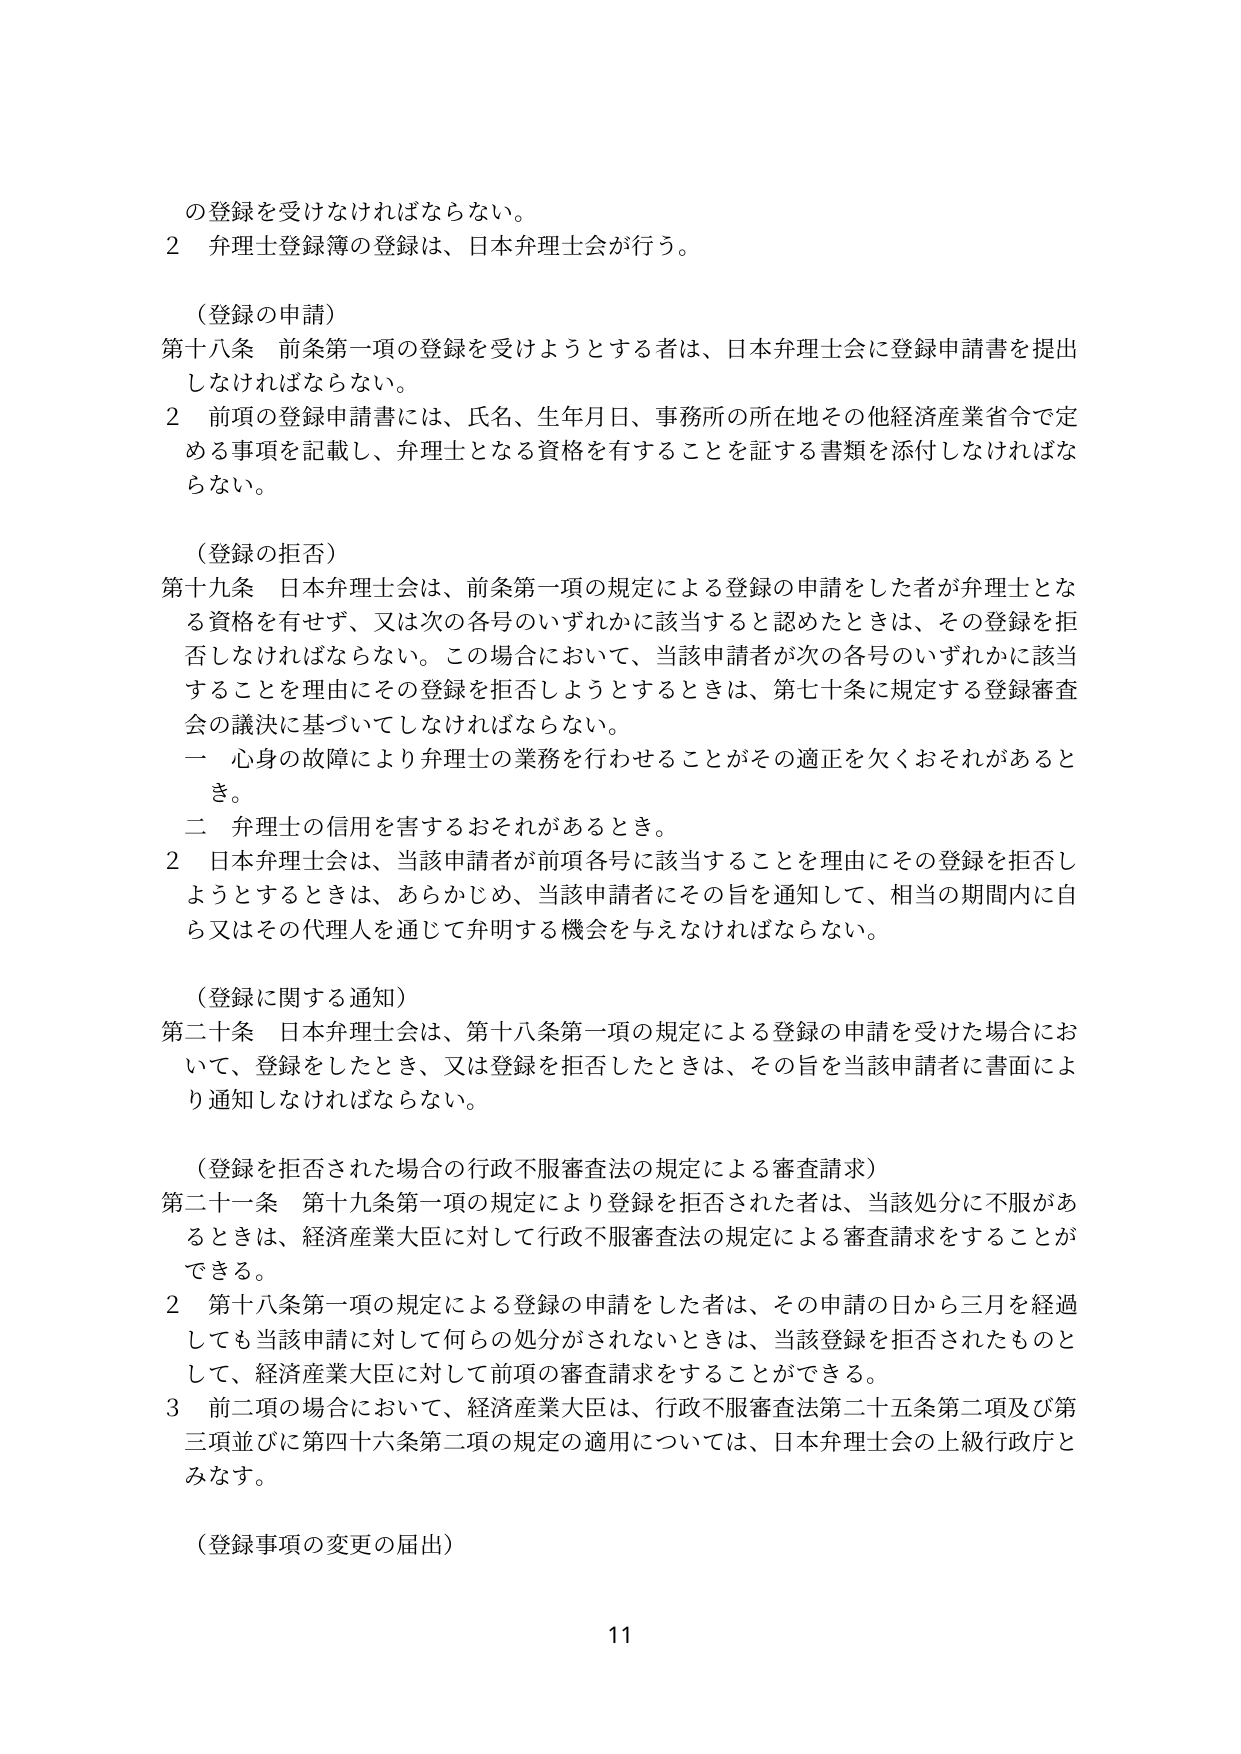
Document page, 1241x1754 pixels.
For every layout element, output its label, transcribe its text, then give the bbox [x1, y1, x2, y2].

text 第十八条 前条第一項の登録を受けようとする者は、日本弁理士会に登録申請書を提出しなければならない。 [161, 330, 1079, 399]
text （登録の拒否） [184, 535, 1079, 569]
text ２ 弁理士登録簿の登録は、日本弁理士会が行う。 [161, 228, 1079, 262]
text ２ 第十八条第一項の規定による登録の申請をした者は、その申請の日から三月を経過しても当該申請に対して何らの処分がされないときは、当該登録を拒否されたものとして、経済産業大臣に対して前項の審査請求をすることができる。 [161, 1287, 1079, 1389]
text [161, 194, 1079, 228]
text （登録に関する通知） [184, 979, 1079, 1014]
text ３ 前二項の場合において、経済産業大臣は、行政不服審査法第二十五条第二項及び第三項並びに第四十六条第二項の規定の適用については、日本弁理士会の上級行政庁とみなす。 [161, 1389, 1079, 1492]
text ２ 前項の登録申請書には、氏名、生年月日、事務所の所在地その他経済産業省令で定める事項を記載し、弁理士となる資格を有することを証する書類を添付しなければならない。 [161, 399, 1079, 501]
text 第二十条 日本弁理士会は、第十八条第一項の規定による登録の申請を受けた場合において、登録をしたとき、又は登録を拒否したときは、その旨を当該申請者に書面により通知しなければならない。 [161, 1014, 1079, 1116]
text 第十九条 日本弁理士会は、前条第一項の規定による登録の申請をした者が弁理士となる資格を有せず、又は次の各号のいずれかに該当すると認めたときは、その登録を拒否しなければならない。この場合において、当該申請者が次の各号のいずれかに該当することを理由にその登録を拒否しようとするときは、第七十条に規定する登録審査会の議決に基づいてしなければならない。 [161, 569, 1079, 740]
text 第二十一条 第十九条第一項の規定により登録を拒否された者は、当該処分に不服があるときは、経済産業大臣に対して行政不服審査法の規定による審査請求をすることができる。 [161, 1184, 1079, 1287]
text （登録事項の変更の届出） [184, 1526, 1079, 1560]
text （登録の申請） [184, 296, 1079, 330]
text ２ 日本弁理士会は、当該申請者が前項各号に該当することを理由にその登録を拒否しようとするときは、あらかじめ、当該申請者にその旨を通知して、相当の期間内に自ら又はその代理人を通じて弁明する機会を与えなければならない。 [161, 843, 1079, 945]
text 一 心身の故障により弁理士の業務を行わせることがその適正を欠くおそれがあるとき。 [184, 740, 1079, 809]
text （登録を拒否された場合の行政不服審査法の規定による審査請求） [184, 1150, 1079, 1184]
text 二 弁理士の信用を害するおそれがあるとき。 [184, 809, 1079, 843]
